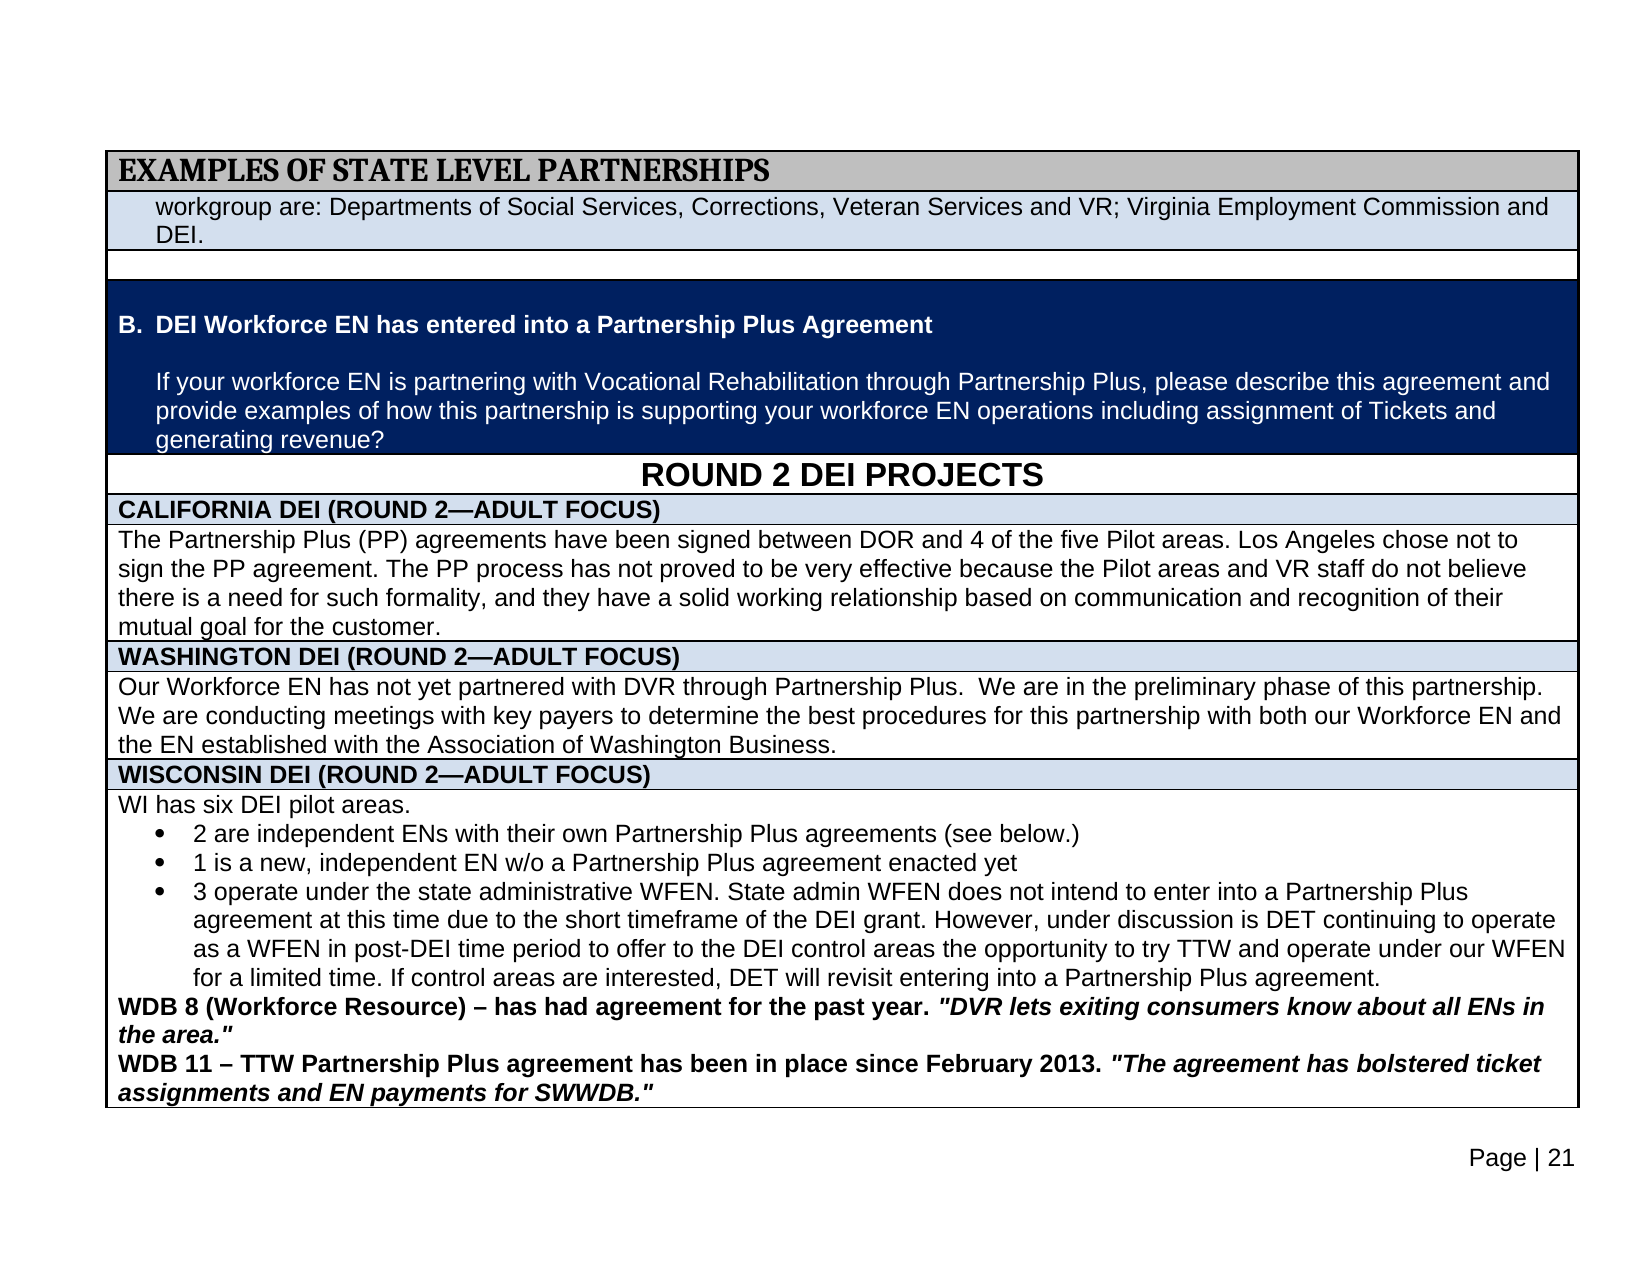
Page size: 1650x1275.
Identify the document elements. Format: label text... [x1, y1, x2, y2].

table_cell Our Workforce EN has not yet partnered with DVR through Partnership Plus. We are in the preliminary phase of this partnership. We are conducting meetings with key payers to determine the best procedures for this partnership with both our Workforce EN and the EN established with the Association of Washington Business. [108, 672, 1577, 758]
table_cell [108, 251, 1577, 279]
table_cell DEI Workforce EN has entered into a Partnership Plus Agreement If your workforce EN is partnering with Vocational Rehabilitation through Partnership Plus, please describe this agreement and provide examples of how this partnership is supporting your workforce EN operations including assignment of Tickets and generating revenue? [108, 281, 1577, 453]
table_cell WASHINGTON DEI (ROUND 2—ADULT FOCUS) [108, 642, 1577, 671]
table_cell ROUND 2 DEI PROJECTS [108, 455, 1577, 493]
table_cell WI has six DEI pilot areas. 2 are independent ENs with their own Partnership Plus agreements (see below.) 1 is a new, independent EN w/o a Partnership Plus agreement enacted yet 3 operate under the state administrative WFEN. State admin WFEN does not intend to enter into a Partnership Plus agreement at this time due to the short timeframe of the DEI grant. However, under discussion is DET continuing to operate as a WFEN in post-DEI time period to offer to the DEI control areas the opportunity to try TTW and operate under our WFEN for a limited time. If control areas are interested, DET will revisit entering into a Partnership Plus agreement. WDB 8 (Workforce Resource) – has had agreement for the past year. "DVR lets exiting consumers know about all ENs in the area." WDB 11 – TTW Partnership Plus agreement has been in place since February 2013. "The agreement has bolstered ticket assignments and EN payments for SWWDB." [108, 790, 1577, 1107]
table_cell The Partnership Plus (PP) agreements have been signed between DOR and 4 of the five Pilot areas. Los Angeles chose not to sign the PP agreement. The PP process has not proved to be very effective because the Pilot areas and VR staff do not believe there is a need for such formality, and they have a solid working relationship based on communication and recognition of their mutual goal for the customer. [108, 525, 1577, 640]
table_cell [108, 192, 1577, 249]
table_header EXAMPLES OF STATE LEVEL PARTNERSHIPS [108, 152, 1577, 190]
table_cell CALIFORNIA DEI (ROUND 2—ADULT FOCUS) [108, 495, 1577, 524]
table_cell WISCONSIN DEI (ROUND 2—ADULT FOCUS) [108, 760, 1577, 789]
